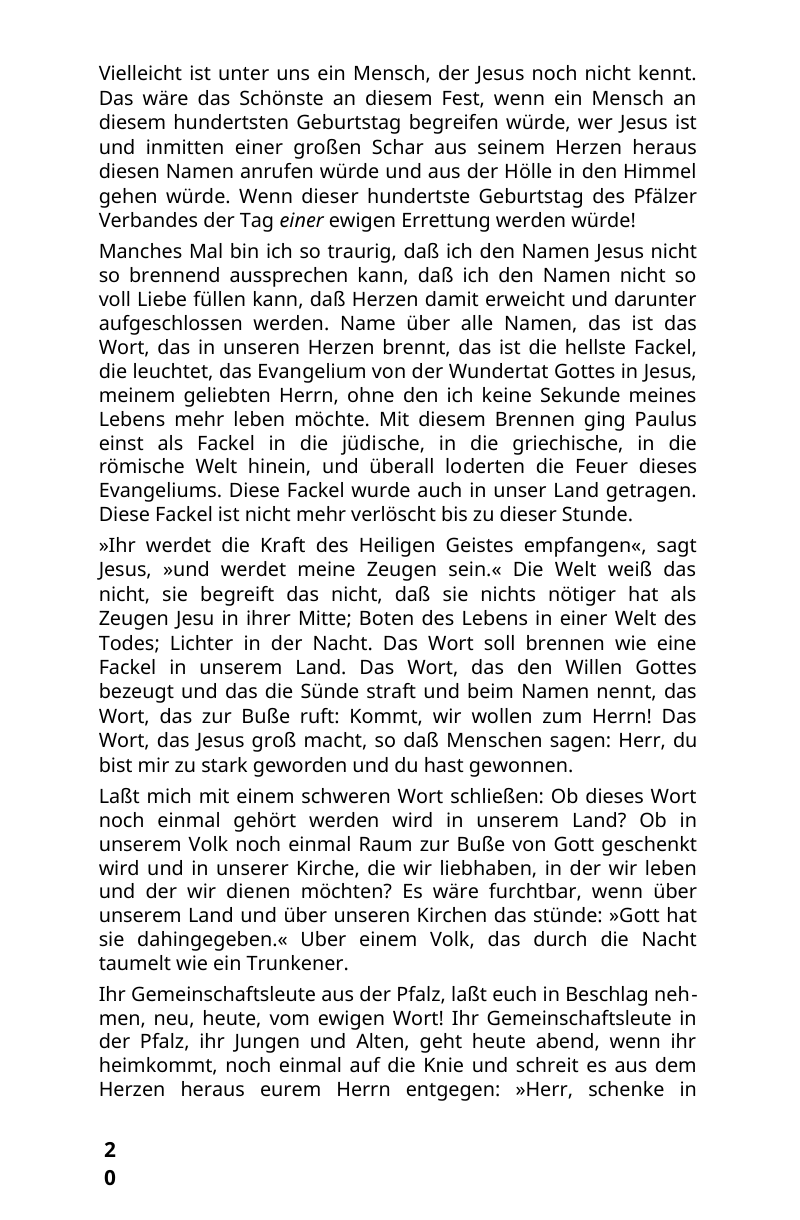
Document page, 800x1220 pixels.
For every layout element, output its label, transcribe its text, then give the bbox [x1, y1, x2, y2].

text Manches Mal bin ich so traurig, daß ich den Namen Jesus nicht so brennend aussprechen kann, daß ich den Namen nicht so voll Liebe füllen kann, daß Herzen damit erweicht und darunter aufgeschlossen werden. Name über alle Namen, das ist das Wort, das in unseren Herzen brennt, das ist die hellste Fackel, die leuchtet, das Evangelium von der Wundertat Gottes in Jesus, meinem geliebten Herrn, ohne den ich keine Sekunde meines Lebens mehr leben möchte. Mit diesem Brennen ging Paulus einst als Fackel in die jüdische, in die griechische, in die römische Welt hinein, und überall loderten die Feuer dieses Evangeliums. Diese Fackel wurde auch in unser Land getragen. Diese Fackel ist nicht mehr verlöscht bis zu dieser Stunde. [98, 239, 697, 527]
text Laßt mich mit einem schweren Wort schließen: Ob dieses Wort noch einmal gehört werden wird in unserem Land? Ob in unserem Volk noch einmal Raum zur Buße von Gott geschenkt wird und in unserer Kirche, die wir liebhaben, in der wir leben und der wir dienen möchten? Es wäre furchtbar, wenn über unserem Land und über unseren Kirchen das stünde: »Gott hat sie dahingegeben.« Uber einem Volk, das durch die Nacht taumelt wie ein Trunkener. [98, 784, 697, 976]
text Vielleicht ist unter uns ein Mensch, der Jesus noch nicht kennt. Das wäre das Schönste an diesem Fest, wenn ein Mensch an diesem hundertsten Geburtstag begreifen würde, wer Jesus ist und inmitten einer großen Schar aus seinem Herzen heraus diesen Namen anrufen würde und aus der Hölle in den Himmel gehen würde. Wenn dieser hundertste Geburtstag des Pfälzer Verbandes der Tag einer ewigen Errettung werden würde! [98, 61, 697, 232]
text »Ihr werdet die Kraft des Heiligen Geistes empfangen«, sagt Jesus, »und werdet meine Zeugen sein.« Die Welt weiß das nicht, sie begreift das nicht, daß sie nichts nötiger hat als Zeugen Jesu in ihrer Mitte; Boten des Lebens in einer Welt des Todes; Lichter in der Nacht. Das Wort soll brennen wie eine Fackel in unserem Land. Das Wort, das den Willen Gottes bezeugt und das die Sünde straft und beim Namen nennt, das Wort, das zur Buße ruft: Kommt, wir wollen zum Herrn! Das Wort, das Jesus groß macht, so daß Menschen sagen: Herr, du bist mir zu stark geworden und du hast gewonnen. [98, 532, 697, 777]
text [98, 982, 697, 1102]
